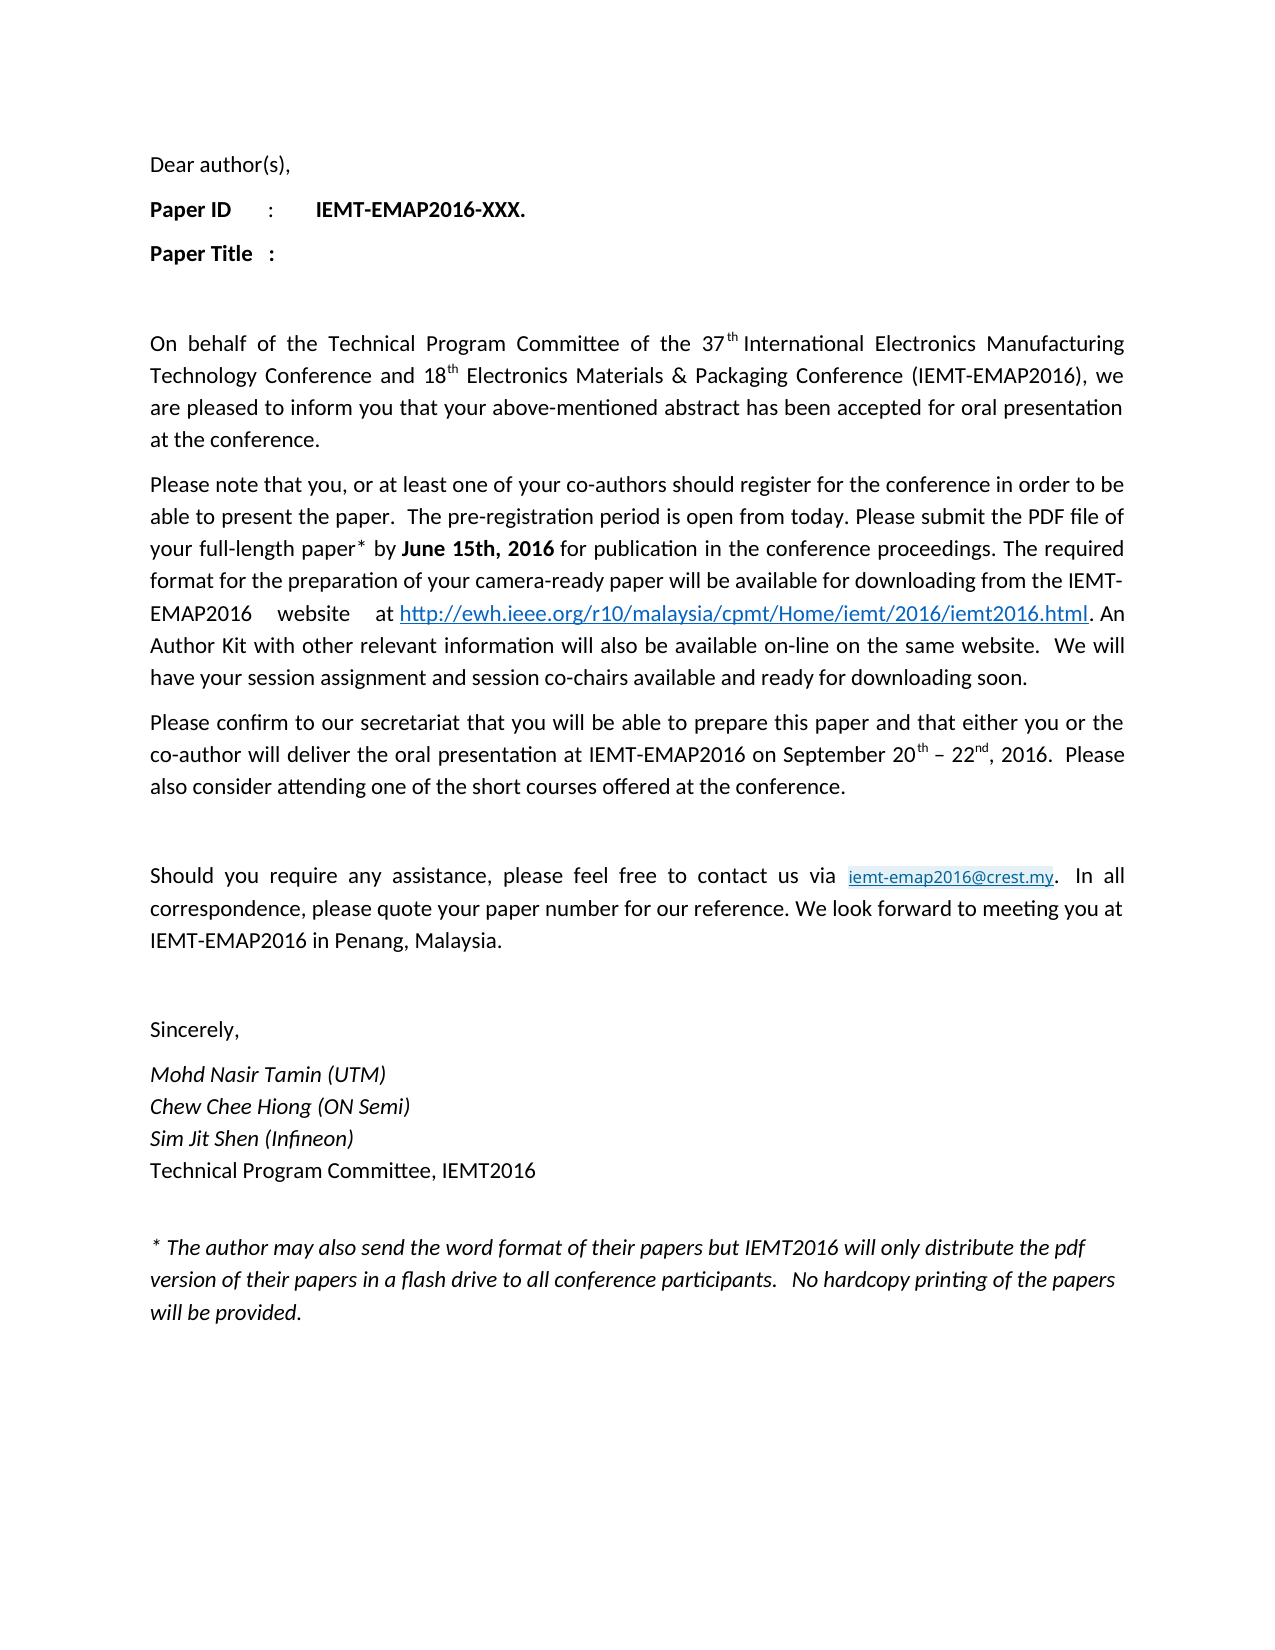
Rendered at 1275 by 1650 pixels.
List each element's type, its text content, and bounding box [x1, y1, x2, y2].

text Please note that you, or at least one of your co-authors should register for the conference in order to be able to present the paper. The pre-registration period is open from today. Please submit the PDF file of your full-length paper* by June 15th, 2016 for publication in the conference proceedings. The required format for the preparation of your camera-ready paper will be available for downloading from the IEMT-EMAP2016 website at http://ewh.ieee.org/r10/malaysia/cpmt/Home/iemt/2016/iemt2016.html. An Author Kit with other relevant information will also be available on-line on the same website. We will have your session assignment and session co-chairs available and ready for downloading soon. [150, 470, 1125, 691]
text Chew Chee Hiong (ON Semi) [150, 1092, 1125, 1120]
text Should you require any assistance, please feel free to contact us via iemt-emap2016@crest.my. In all correspondence, please quote your paper number for our reference. We look forward to meeting you at IEMT-EMAP2016 in Penang, Malaysia. [150, 862, 1125, 954]
text Dear author(s), [150, 150, 1125, 178]
text Paper Title : [150, 239, 1125, 267]
text On behalf of the Technical Program Committee of the 37th International Electronics Manufacturing Technology Conference and 18th Electronics Materials & Packaging Conference (IEMT-EMAP2016), we are pleased to inform you that your above-mentioned abstract has been accepted for oral presentation at the conference. [150, 329, 1125, 453]
text Mohd Nasir Tamin (UTM) [150, 1060, 1125, 1088]
text Please confirm to our secretariat that you will be able to prepare this paper and that either you or the co-author will deliver the oral presentation at IEMT-EMAP2016 on September 20th – 22nd, 2016. Please also consider attending one of the short courses offered at the conference. [150, 708, 1125, 800]
text Sim Jit Shen (Infineon) [150, 1124, 1125, 1152]
text Paper ID : IEMT-EMAP2016-XXX. [150, 195, 1125, 223]
text Technical Program Committee, IEMT2016 [150, 1157, 1125, 1184]
text * The author may also send the word format of their papers but IEMT2016 will only distribute the pdf version of their papers in a flash drive to all conference participants. No hardcopy printing of the papers will be provided. [150, 1233, 1125, 1326]
text Sincerely, [150, 1015, 1125, 1043]
